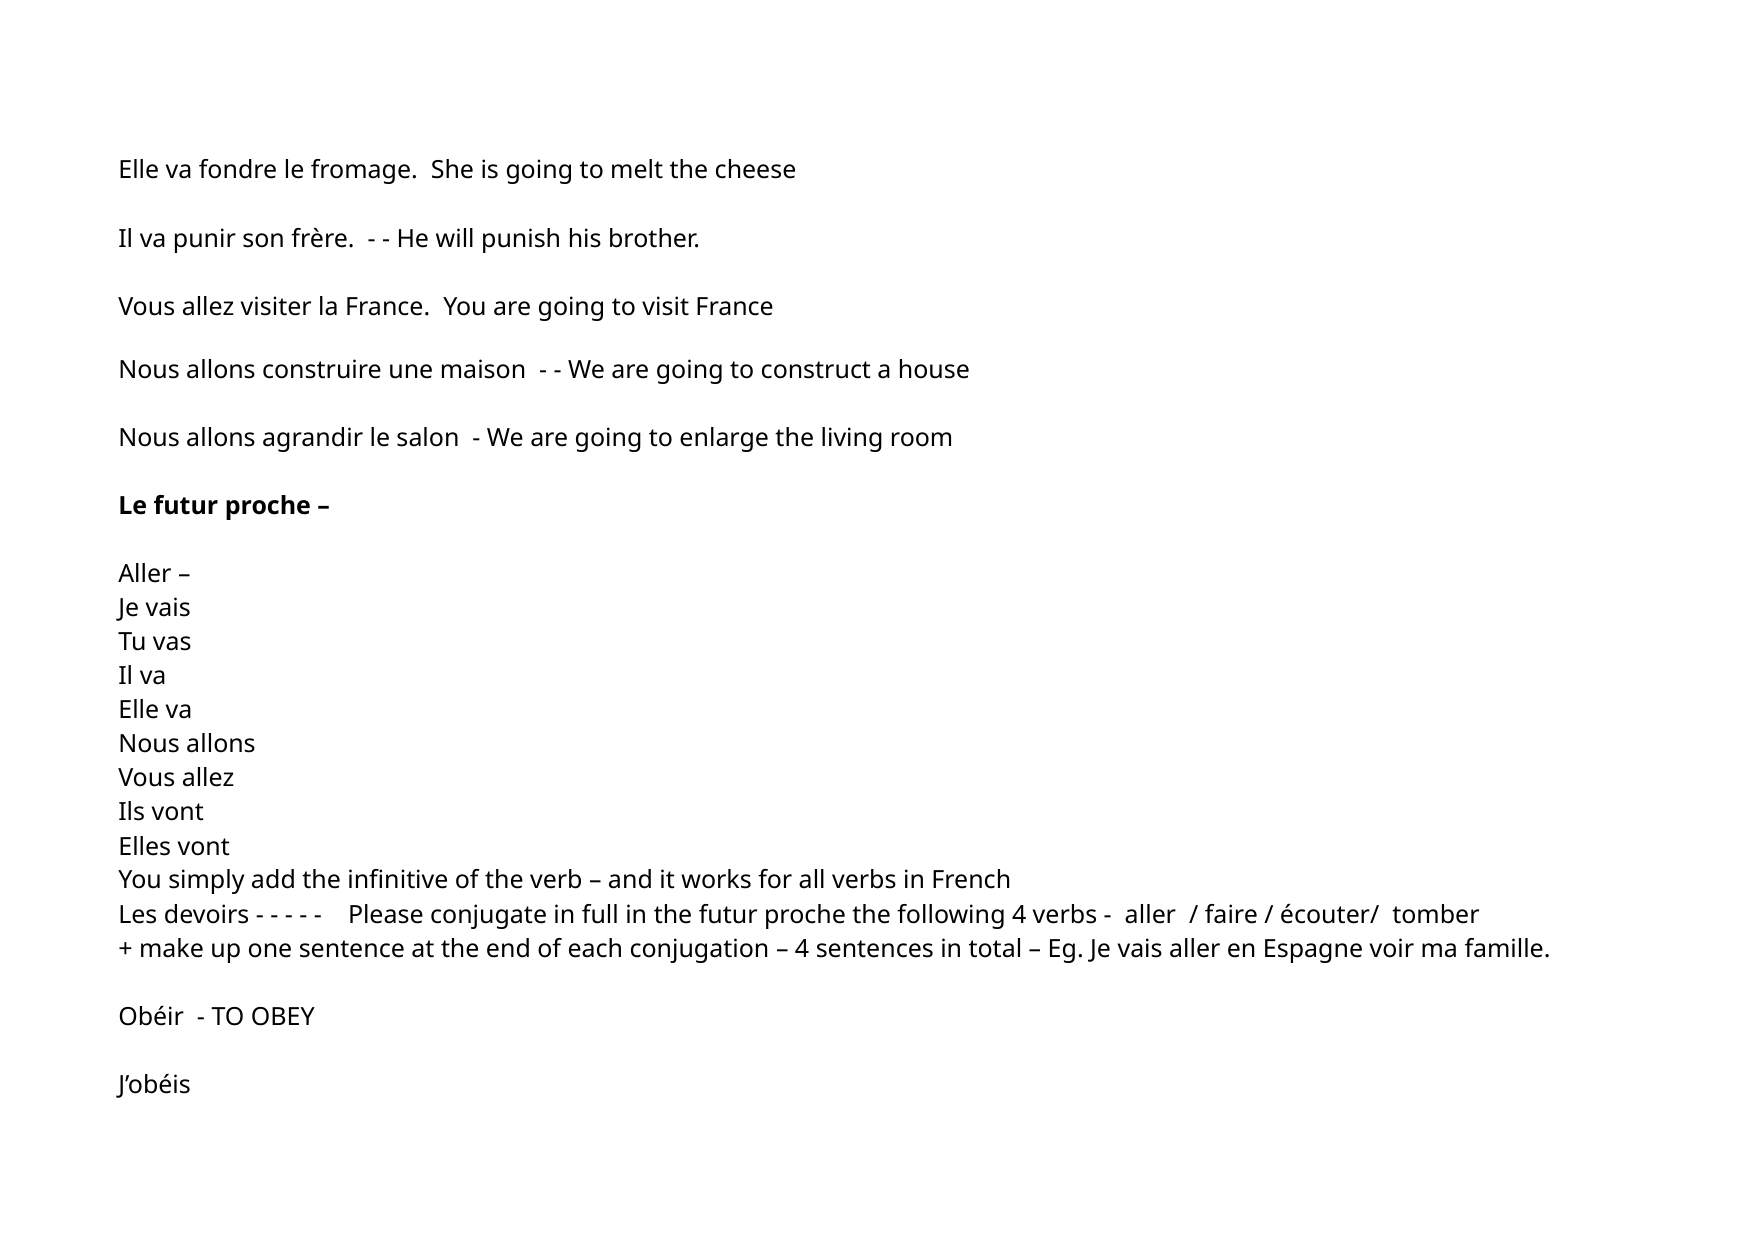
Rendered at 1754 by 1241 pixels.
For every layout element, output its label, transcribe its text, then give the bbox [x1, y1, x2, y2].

text Elle va fondre le fromage. She is going to melt the cheese [118, 152, 1636, 186]
text Nous allons [118, 726, 1636, 760]
text Vous allez [118, 760, 1636, 794]
text Nous allons agrandir le salon - We are going to enlarge the living room [118, 419, 1636, 453]
text + make up one sentence at the end of each conjugation – 4 sentences in total – Eg. Je vais aller en Espagne voir ma famille. [118, 930, 1636, 964]
text Tu vas [118, 624, 1636, 658]
text You simply add the infinitive of the verb – and it works for all verbs in French [118, 862, 1636, 896]
text Ils vont [118, 794, 1636, 828]
text Le futur proche – [118, 487, 1636, 522]
text Aller – [118, 556, 1636, 590]
text Les devoirs - - - - - Please conjugate in full in the futur proche the following 4 verbs - aller / faire / écouter/ tomber [118, 896, 1636, 930]
text Nous allons construire une maison - - We are going to construct a house [118, 351, 1636, 385]
text Je vais [118, 590, 1636, 624]
text Obéir - TO OBEY [118, 998, 1636, 1032]
text Il va [118, 658, 1636, 692]
text Il va punir son frère. - - He will punish his brother. [118, 220, 1636, 254]
text Elle va [118, 692, 1636, 726]
text Vous allez visiter la France. You are going to visit France [118, 288, 1636, 322]
text J’obéis [118, 1067, 1636, 1101]
text Elles vont [118, 828, 1636, 862]
